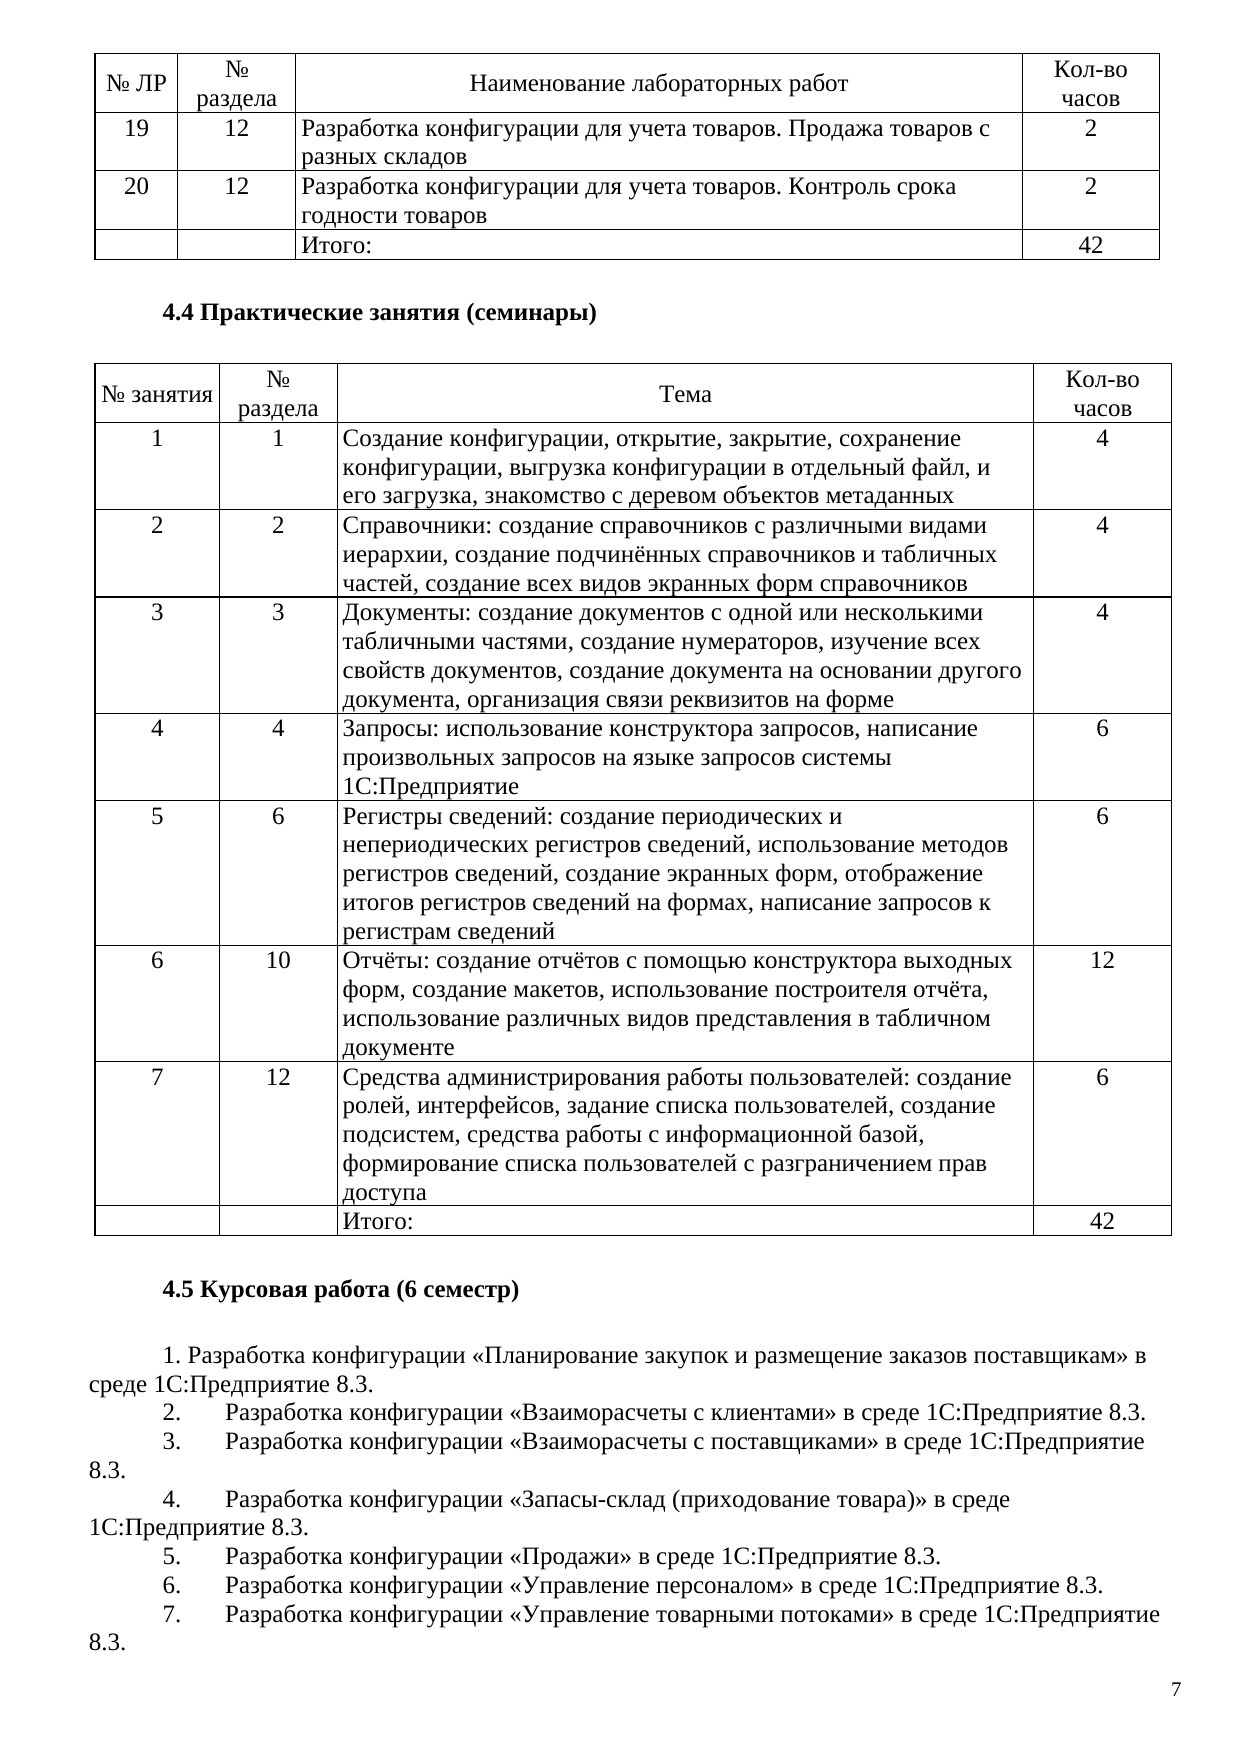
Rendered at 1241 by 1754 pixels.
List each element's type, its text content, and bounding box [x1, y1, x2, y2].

table_cell Справочники: создание справочников с различными видами иерархии, создание подчинённых справочников и табличных частей, создание всех видов экранных форм справочников [338, 510, 1033, 596]
table_cell 42 [1034, 1206, 1171, 1235]
table_cell 19 [96, 113, 177, 170]
table_cell 2 [220, 510, 337, 596]
table_header Кол-во часов [1023, 54, 1159, 112]
table_cell 1 [96, 423, 219, 509]
table_header № ЛР [96, 54, 177, 112]
table_cell Запросы: использование конструктора запросов, написание произвольных запросов на языке запросов системы 1С:Предприятие [338, 714, 1033, 800]
table_cell [178, 230, 295, 258]
table_cell Создание конфигурации, открытие, закрытие, сохранение конфигурации, выгрузка конфигурации в отдельный файл, и его загрузка, знакомство с деревом объектов метаданных [338, 423, 1033, 509]
table_cell Отчёты: создание отчётов с помощью конструктора выходных форм, создание макетов, использование построителя отчёта, использование различных видов представления в табличном документе [338, 946, 1033, 1061]
table_cell Средства администрирования работы пользователей: создание ролей, интерфейсов, задание списка пользователей, создание подсистем, средства работы с информационной базой, формирование списка пользователей с разграничением прав доступа [338, 1062, 1033, 1205]
table_cell 12 [178, 171, 295, 229]
table_cell 4 [1034, 510, 1171, 596]
table_cell 7 [96, 1062, 219, 1205]
table_cell Итого: [296, 230, 1022, 258]
table_cell 42 [1023, 230, 1159, 258]
table_header № раздела [178, 54, 295, 112]
text 1. Разработка конфигурации «Планирование закупок и размещение заказов поставщикам» в среде 1С:Предприятие 8.3. [88, 1340, 1181, 1397]
text 7. Разработка конфигурации «Управление товарными потоками» в среде 1С:Предприятие 8.3. [88, 1599, 1181, 1656]
table_cell Разработка конфигурации для учета товаров. Контроль срока годности товаров [296, 171, 1022, 229]
table_header Тема [338, 364, 1033, 422]
table_cell 6 [1034, 801, 1171, 944]
table_header № занятия [96, 364, 219, 422]
text 4.4 Практические занятия (семинары) [88, 297, 1181, 326]
table_cell 12 [220, 1062, 337, 1205]
table_cell 2 [96, 510, 219, 596]
table_cell 4 [1034, 598, 1171, 712]
table_cell 6 [96, 946, 219, 1061]
table_header № раздела [220, 364, 337, 422]
table_cell Итого: [338, 1206, 1033, 1235]
table_cell 1 [220, 423, 337, 509]
table_cell [96, 230, 177, 258]
table_cell 12 [1034, 946, 1171, 1061]
text 6. Разработка конфигурации «Управление персоналом» в среде 1С:Предприятие 8.3. [88, 1570, 1181, 1599]
table_cell Регистры сведений: создание периодических и непериодических регистров сведений, использование методов регистров сведений, создание экранных форм, отображение итогов регистров сведений на формах, написание запросов к регистрам сведений [338, 801, 1033, 944]
table_cell 5 [96, 801, 219, 944]
text 4. Разработка конфигурации «Запасы-склад (приходование товара)» в среде 1С:Предприятие 8.3. [88, 1484, 1181, 1541]
text 3. Разработка конфигурации «Взаиморасчеты с поставщиками» в среде 1С:Предприятие 8.3. [88, 1426, 1181, 1484]
table_cell 4 [220, 714, 337, 800]
table_header Наименование лабораторных работ [296, 54, 1022, 112]
text 2. Разработка конфигурации «Взаиморасчеты с клиентами» в среде 1С:Предприятие 8.3. [88, 1397, 1181, 1426]
table_cell [220, 1206, 337, 1235]
table_cell 6 [1034, 714, 1171, 800]
table_cell 2 [1023, 113, 1159, 170]
table_cell 6 [1034, 1062, 1171, 1205]
table_cell 10 [220, 946, 337, 1061]
text 4.5 Курсовая работа (6 семестр) [88, 1274, 1181, 1302]
table_cell Разработка конфигурации для учета товаров. Продажа товаров с разных складов [296, 113, 1022, 170]
table_cell [96, 1206, 219, 1235]
table_cell 4 [1034, 423, 1171, 509]
table_cell Документы: создание документов с одной или несколькими табличными частями, создание нумераторов, изучение всех свойств документов, создание документа на основании другого документа, организация связи реквизитов на форме [338, 598, 1033, 712]
table_cell 3 [220, 598, 337, 712]
table_cell 12 [178, 113, 295, 170]
text 5. Разработка конфигурации «Продажи» в среде 1С:Предприятие 8.3. [88, 1541, 1181, 1570]
table_cell 20 [96, 171, 177, 229]
table_cell 4 [96, 714, 219, 800]
table_cell 3 [96, 598, 219, 712]
table_cell 6 [220, 801, 337, 944]
table_header Кол-во часов [1034, 364, 1171, 422]
table_cell 2 [1023, 171, 1159, 229]
